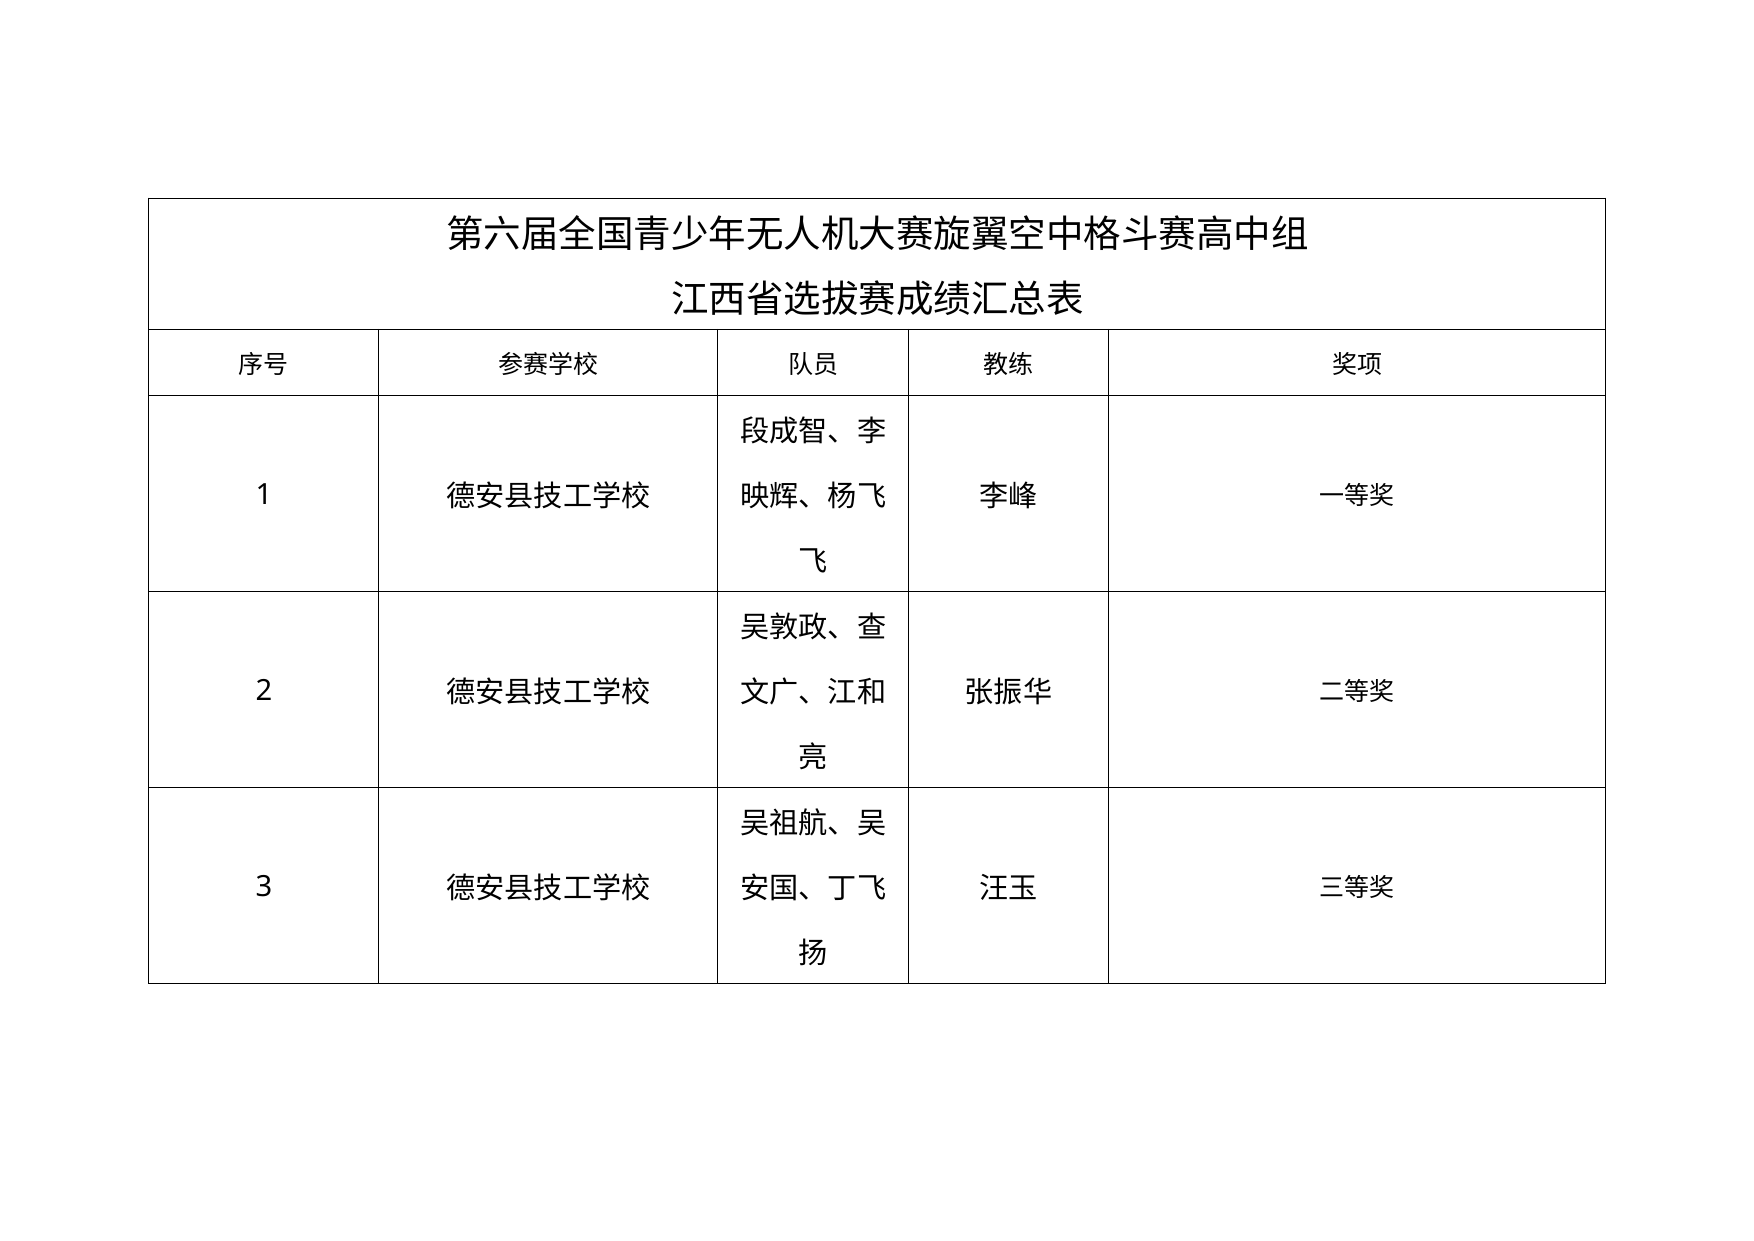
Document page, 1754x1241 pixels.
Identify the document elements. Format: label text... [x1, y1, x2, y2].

table_header 第六届全国青少年无人机大赛旋翼空中格斗赛高中组 江西省选拔赛成绩汇总表 [149, 199, 1605, 329]
table_cell 1 [149, 396, 378, 591]
table_cell 队员 [718, 330, 908, 395]
table_cell 德安县技工学校 [379, 788, 717, 983]
table_cell 李峰 [909, 396, 1108, 591]
table_cell 序号 [149, 330, 378, 395]
table_cell 二等奖 [1109, 592, 1605, 787]
table_cell 参赛学校 [379, 330, 717, 395]
table_cell 教练 [909, 330, 1108, 395]
table_cell 德安县技工学校 [379, 592, 717, 787]
table_cell 一等奖 [1109, 396, 1605, 591]
table_cell 奖项 [1109, 330, 1605, 395]
table_cell 德安县技工学校 [379, 396, 717, 591]
table_cell 2 [149, 592, 378, 787]
table_cell 汪玉 [909, 788, 1108, 983]
table_cell 段成智、李映辉、杨飞飞 [718, 396, 908, 591]
table_cell 吴敦政、查文广、江和亮 [718, 592, 908, 787]
table_cell 3 [149, 788, 378, 983]
table_cell 吴祖航、吴安国、丁飞扬 [718, 788, 908, 983]
table_cell 三等奖 [1109, 788, 1605, 983]
table_cell 张振华 [909, 592, 1108, 787]
